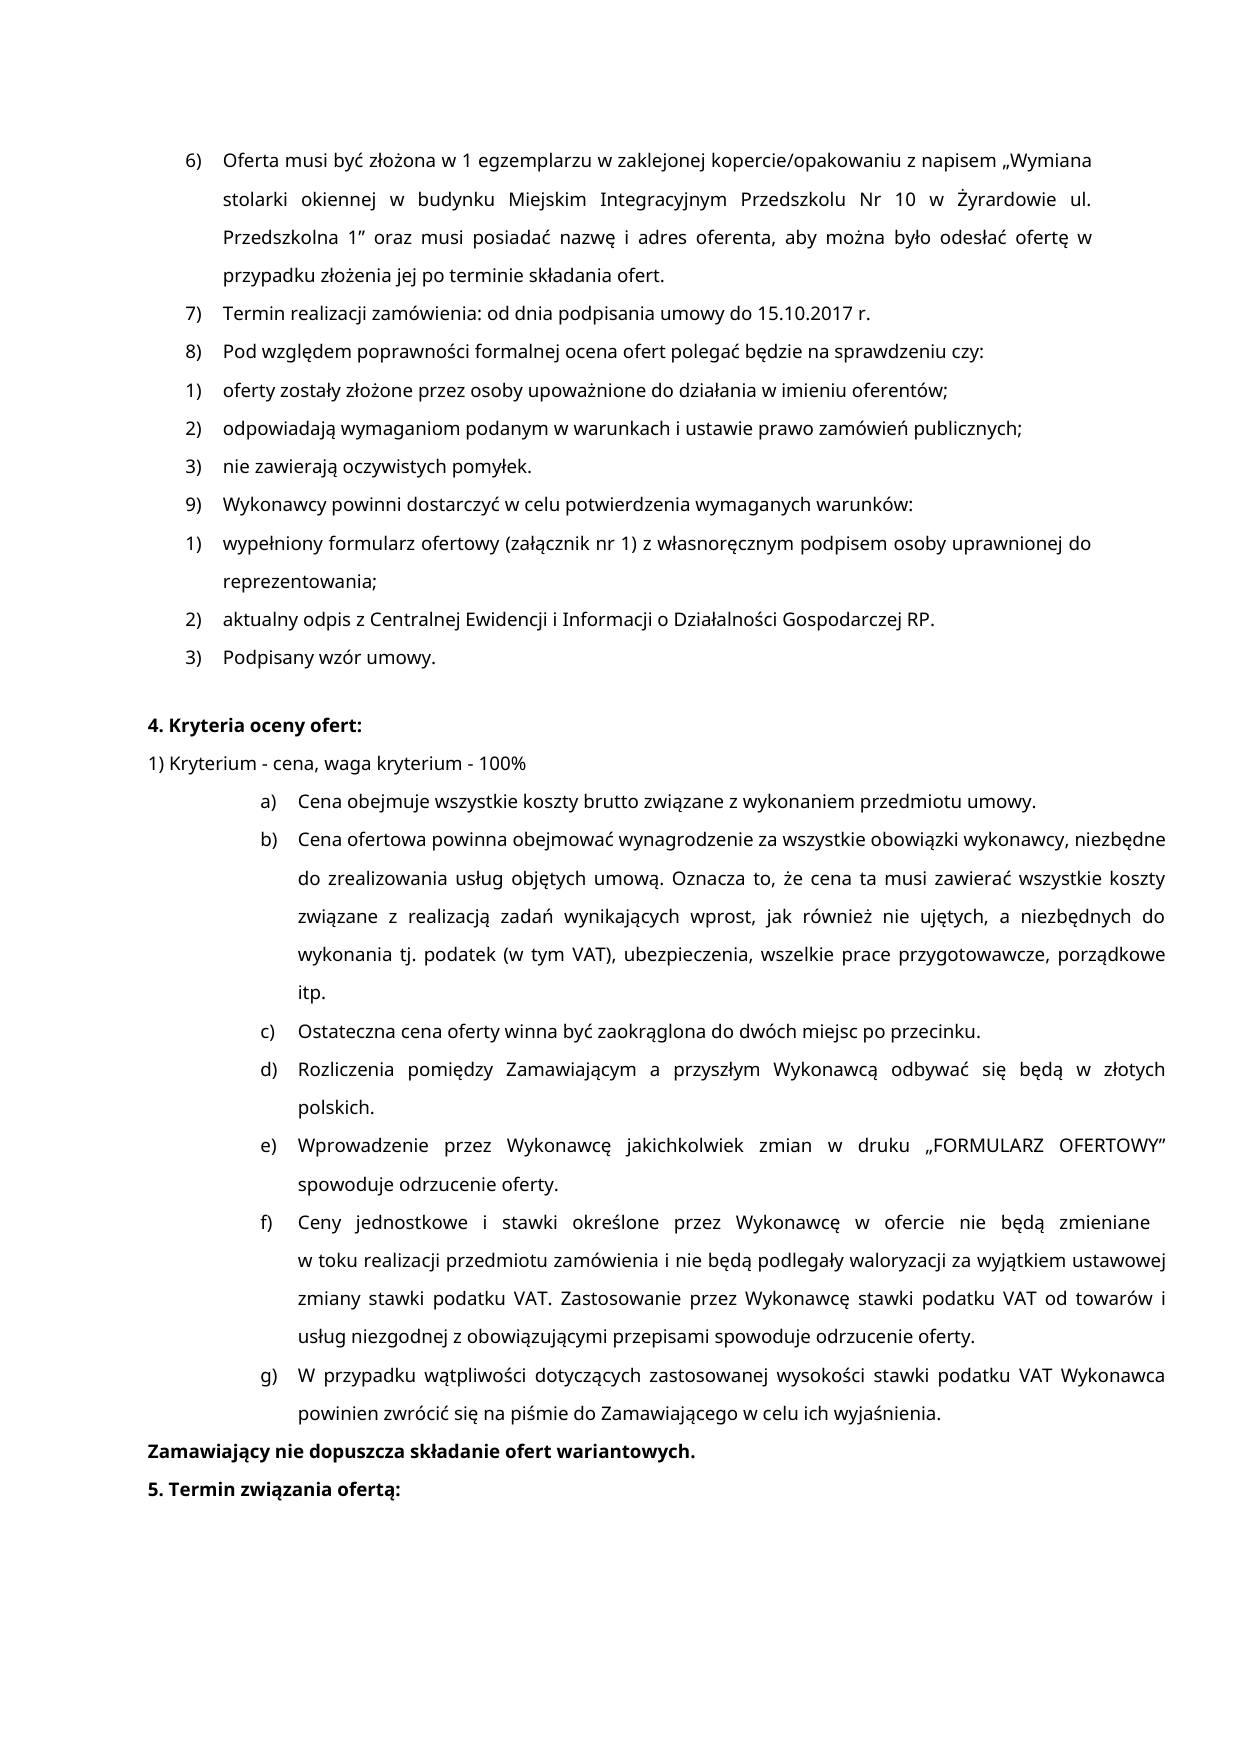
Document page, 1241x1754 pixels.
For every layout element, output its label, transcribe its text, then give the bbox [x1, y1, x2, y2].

list oferty zostały złożone przez osoby upoważnione do działania w imieniu oferentów; [185, 377, 1093, 402]
text 5. Termin związania ofertą: [148, 1477, 1093, 1502]
list nie zawierają oczywistych pomyłek. [185, 453, 1093, 479]
list Termin realizacji zamówienia: od dnia podpisania umowy do 15.10.2017 r. [185, 301, 1093, 326]
text Zamawiający nie dopuszcza składanie ofert wariantowych. [148, 1438, 1093, 1464]
list Ceny jednostkowe i stawki określone przez Wykonawcę w ofercie nie będą zmieniane w toku realizacji przedmiotu zamówienia i nie będą podlegały waloryzacji za wyjątkiem ustawowej zmiany stawki podatku VAT. Zastosowanie przez Wykonawcę stawki podatku VAT od towarów i usług niezgodnej z obowiązującymi przepisami spowoduje odrzucenie oferty. [260, 1209, 1166, 1349]
list aktualny odpis z Centralnej Ewidencji i Informacji o Działalności Gospodarczej RP. [185, 606, 1093, 632]
text 1) Kryterium - cena, waga kryterium - 100% [148, 750, 1093, 776]
list wypełniony formularz ofertowy (załącznik nr 1) z własnoręcznym podpisem osoby uprawnionej do reprezentowania; [185, 530, 1093, 594]
text 4. Kryteria oceny ofert: [148, 712, 1093, 738]
list Rozliczenia pomiędzy Zamawiającym a przyszłym Wykonawcą odbywać się będą w złotych polskich. [260, 1056, 1166, 1120]
list W przypadku wątpliwości dotyczących zastosowanej wysokości stawki podatku VAT Wykonawca powinien zwrócić się na piśmie do Zamawiającego w celu ich wyjaśnienia. [260, 1362, 1166, 1426]
list odpowiadają wymaganiom podanym w warunkach i ustawie prawo zamówień publicznych; [185, 415, 1093, 441]
list Pod względem poprawności formalnej ocena ofert polegać będzie na sprawdzeniu czy: [185, 339, 1093, 364]
list Cena obejmuje wszystkie koszty brutto związane z wykonaniem przedmiotu umowy. [260, 788, 1166, 814]
list Cena ofertowa powinna obejmować wynagrodzenie za wszystkie obowiązki wykonawcy, niezbędne do zrealizowania usług objętych umową. Oznacza to, że cena ta musi zawierać wszystkie koszty związane z realizacją zadań wynikających wprost, jak również nie ujętych, a niezbędnych do wykonania tj. podatek (w tym VAT), ubezpieczenia, wszelkie prace przygotowawcze, porządkowe itp. [260, 827, 1166, 1005]
list Podpisany wzór umowy. [185, 644, 1093, 670]
list Ostateczna cena oferty winna być zaokrąglona do dwóch miejsc po przecinku. [260, 1018, 1166, 1043]
list Wykonawcy powinni dostarczyć w celu potwierdzenia wymaganych warunków: [185, 492, 1093, 517]
list Wprowadzenie przez Wykonawcę jakichkolwiek zmian w druku „FORMULARZ OFERTOWY” spowoduje odrzucenie oferty. [260, 1133, 1166, 1196]
list Oferta musi być złożona w 1 egzemplarzu w zaklejonej kopercie/opakowaniu z napisem „Wymiana stolarki okiennej w budynku Miejskim Integracyjnym Przedszkolu Nr 10 w Żyrardowie ul. Przedszkolna oraz musi posiadać nazwę i adres oferenta, aby można było odesłać ofertę w przypadku złożenia jej po terminie składania ofert. [185, 148, 1093, 288]
